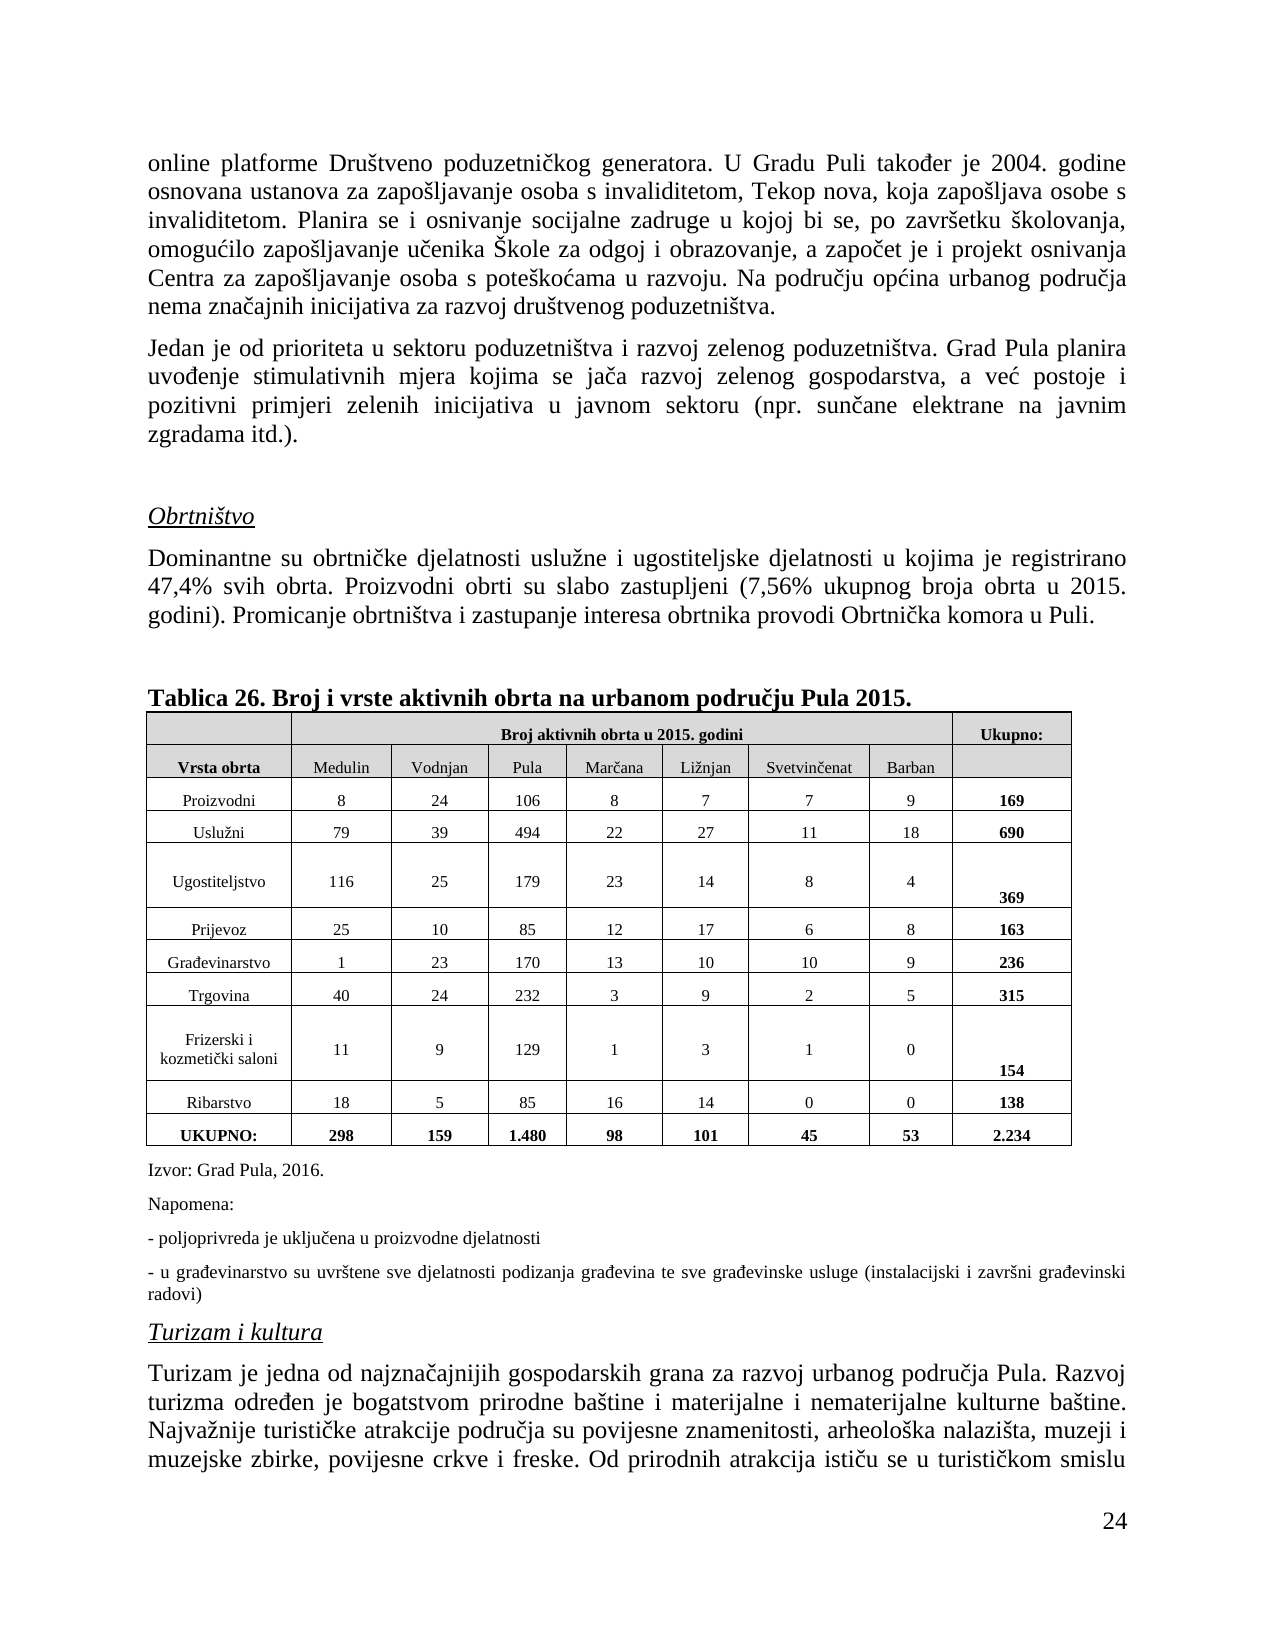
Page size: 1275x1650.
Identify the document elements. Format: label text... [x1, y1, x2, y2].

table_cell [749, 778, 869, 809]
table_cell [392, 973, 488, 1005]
text - u građevinarstvo su uvrštene sve djelatnosti podizanja građevina te sve građevinske usluge (instalacijski i završni građevinski radovi) [148, 1261, 1127, 1304]
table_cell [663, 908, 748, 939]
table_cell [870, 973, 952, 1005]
text Napomena: [148, 1193, 1127, 1214]
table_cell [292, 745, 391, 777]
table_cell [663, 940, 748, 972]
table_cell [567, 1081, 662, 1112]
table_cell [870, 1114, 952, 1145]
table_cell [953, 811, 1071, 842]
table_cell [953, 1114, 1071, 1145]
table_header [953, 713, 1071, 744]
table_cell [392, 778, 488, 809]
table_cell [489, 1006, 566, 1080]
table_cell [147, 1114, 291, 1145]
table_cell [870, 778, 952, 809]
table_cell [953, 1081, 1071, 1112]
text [148, 148, 1127, 320]
text Obrtništvo [148, 501, 1127, 530]
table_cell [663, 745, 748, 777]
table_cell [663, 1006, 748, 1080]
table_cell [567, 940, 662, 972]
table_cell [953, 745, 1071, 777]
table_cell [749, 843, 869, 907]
text - poljoprivreda je uključena u proizvodne djelatnosti [148, 1227, 1127, 1248]
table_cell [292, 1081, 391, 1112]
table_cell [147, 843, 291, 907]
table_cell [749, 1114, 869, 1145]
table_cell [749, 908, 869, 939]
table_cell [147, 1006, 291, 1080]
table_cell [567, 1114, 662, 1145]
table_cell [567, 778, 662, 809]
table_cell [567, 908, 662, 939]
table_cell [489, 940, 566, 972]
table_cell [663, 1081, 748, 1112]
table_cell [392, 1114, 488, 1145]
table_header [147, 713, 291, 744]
text Tablica 26. Broj i vrste aktivnih obrta na urbanom području Pula 2015. [148, 683, 1127, 711]
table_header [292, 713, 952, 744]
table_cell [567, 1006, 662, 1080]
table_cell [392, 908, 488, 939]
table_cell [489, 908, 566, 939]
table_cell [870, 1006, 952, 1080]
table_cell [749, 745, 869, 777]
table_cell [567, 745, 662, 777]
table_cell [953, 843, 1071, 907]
text Izvor: Grad Pula, 2016. [148, 1159, 1127, 1180]
text Turizam i kultura [148, 1317, 1127, 1345]
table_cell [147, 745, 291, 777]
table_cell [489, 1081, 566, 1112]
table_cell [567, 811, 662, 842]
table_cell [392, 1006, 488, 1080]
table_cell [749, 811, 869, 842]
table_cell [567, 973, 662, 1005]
text Dominantne su obrtničke djelatnosti uslužne i ugostiteljske djelatnosti u kojima je registrirano 47,4% svih obrta. Proizvodni obrti su slabo zastupljeni (7,56% ukupnog broja obrta u 2015. godini). Promicanje obrtništva i zastupanje interesa obrtnika provodi Obrtnička komora u Puli. [148, 543, 1127, 629]
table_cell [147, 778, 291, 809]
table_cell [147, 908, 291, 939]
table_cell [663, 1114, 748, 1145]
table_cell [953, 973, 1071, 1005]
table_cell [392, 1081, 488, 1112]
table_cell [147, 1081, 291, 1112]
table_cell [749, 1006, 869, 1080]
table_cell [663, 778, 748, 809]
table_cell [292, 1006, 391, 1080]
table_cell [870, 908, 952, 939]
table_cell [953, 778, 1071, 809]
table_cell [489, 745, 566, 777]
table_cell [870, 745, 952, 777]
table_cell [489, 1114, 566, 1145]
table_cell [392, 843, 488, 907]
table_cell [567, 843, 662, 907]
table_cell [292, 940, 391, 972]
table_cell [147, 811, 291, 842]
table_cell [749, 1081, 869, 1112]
text Jedan je od prioriteta u sektoru poduzetništva i razvoj zelenog poduzetništva. Grad Pula planira uvođenje stimulativnih mjera kojima se jača razvoj zelenog gospodarstva, a već postoje i pozitivni primjeri zelenih inicijativa u javnom sektoru (npr. sunčane elektrane na javnim zgradama itd.). [148, 333, 1127, 448]
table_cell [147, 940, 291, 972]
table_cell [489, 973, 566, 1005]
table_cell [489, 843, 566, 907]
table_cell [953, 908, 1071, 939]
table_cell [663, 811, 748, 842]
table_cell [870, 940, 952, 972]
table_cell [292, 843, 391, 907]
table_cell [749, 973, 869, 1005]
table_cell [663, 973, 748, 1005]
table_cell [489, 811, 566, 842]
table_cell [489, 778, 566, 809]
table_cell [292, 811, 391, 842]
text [148, 1358, 1127, 1473]
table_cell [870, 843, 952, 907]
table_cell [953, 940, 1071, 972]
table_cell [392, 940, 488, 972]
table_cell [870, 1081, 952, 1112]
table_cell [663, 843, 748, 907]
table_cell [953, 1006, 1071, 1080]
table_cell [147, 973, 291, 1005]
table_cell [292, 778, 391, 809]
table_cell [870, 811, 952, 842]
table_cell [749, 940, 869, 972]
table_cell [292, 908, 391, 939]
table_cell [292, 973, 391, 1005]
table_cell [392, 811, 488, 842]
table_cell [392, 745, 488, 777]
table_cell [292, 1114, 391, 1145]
